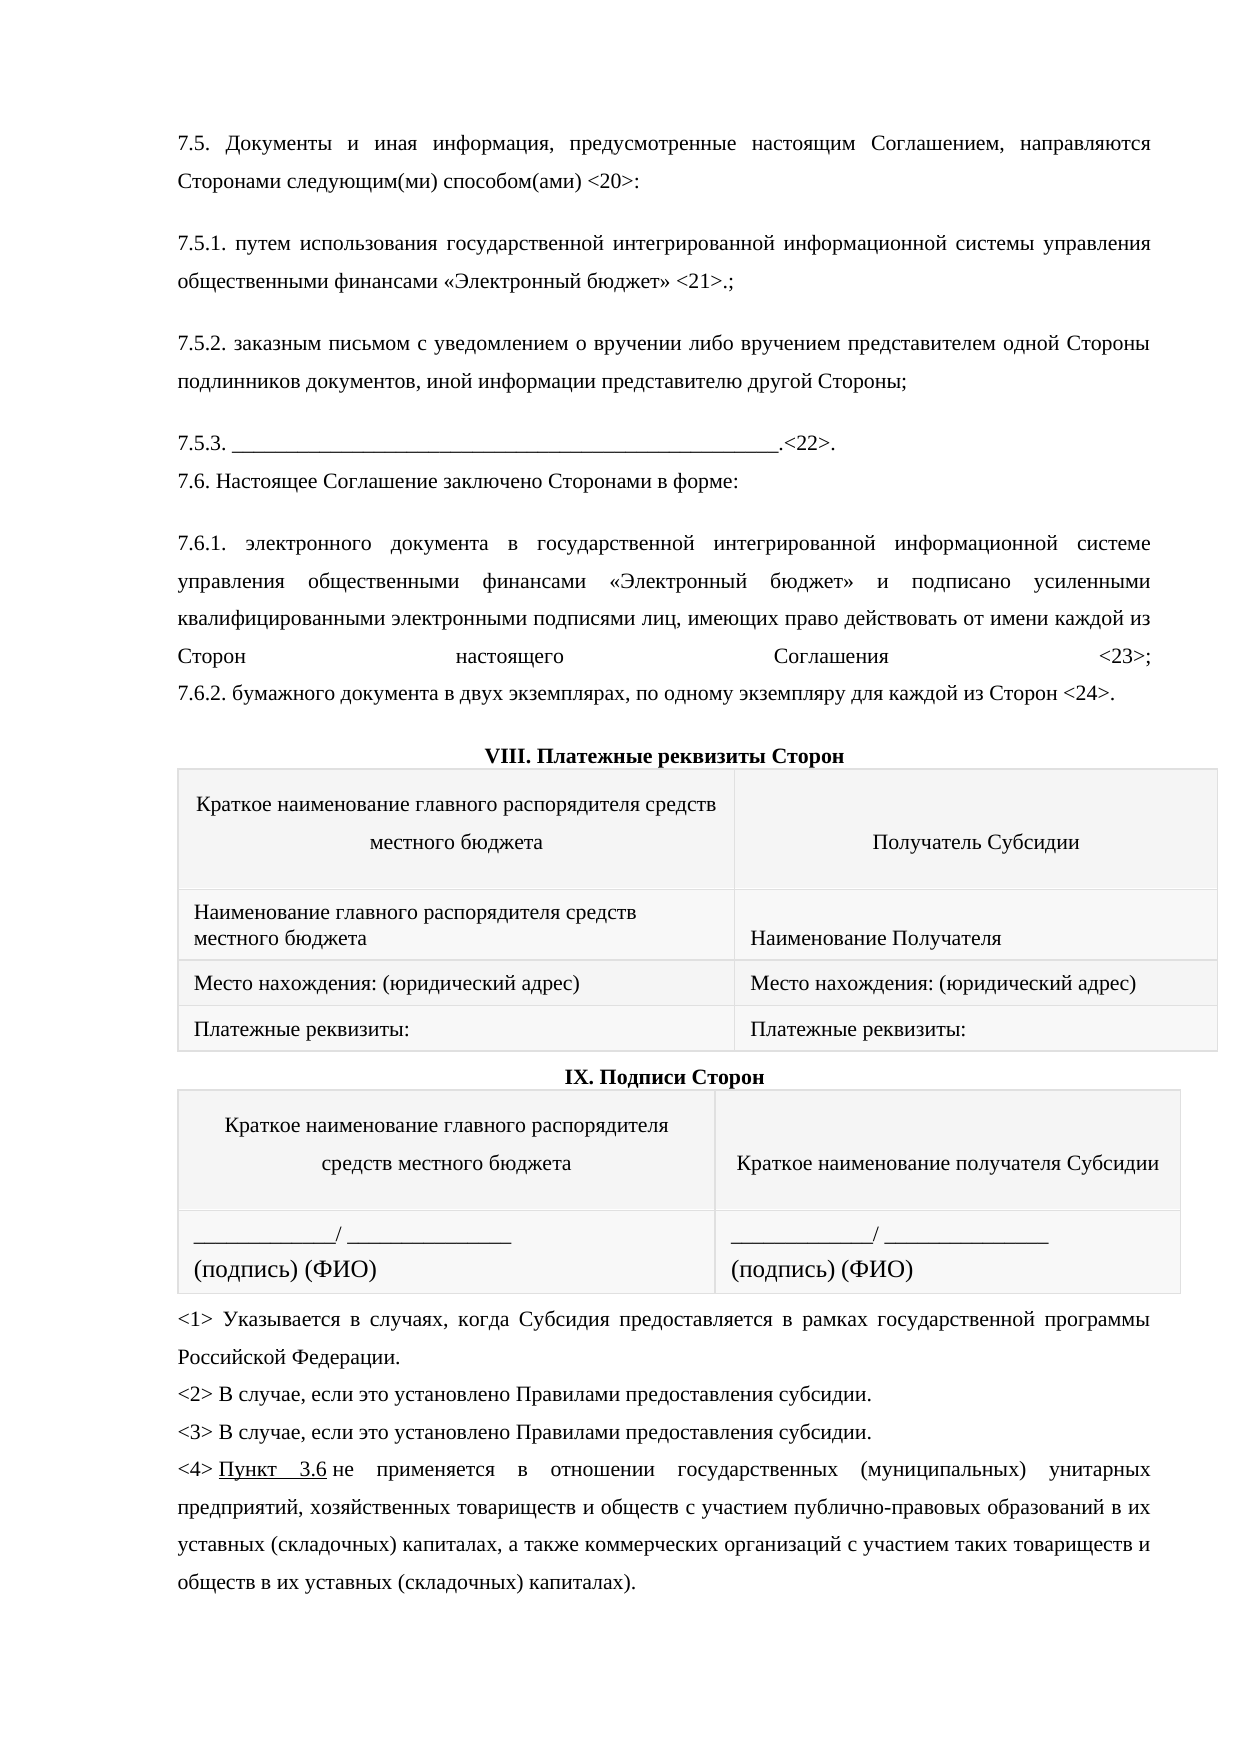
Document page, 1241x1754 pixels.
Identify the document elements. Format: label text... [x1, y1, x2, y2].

text IX. Подписи Сторон [177, 1052, 1152, 1089]
table_header Краткое наименование главного распорядителя средств местного бюджета [179, 1091, 714, 1209]
table_cell Платежные реквизиты: [179, 1006, 734, 1050]
table_cell Место нахождения: (юридический адрес) [735, 961, 1217, 1005]
text 7.5.3. __________________________________________________.<22>. 7.6. Настоящее Соглашение заключено Сторонами в форме: [177, 418, 1152, 493]
text VIII. Платежные реквизиты Сторон [177, 731, 1152, 768]
text 7.5. Документы и иная информация, предусмотренные настоящим Соглашением, направляются Сторонами следующим(ми) способом(ами) <20>: [177, 118, 1152, 193]
table_cell Наименование главного распорядителя средств местного бюджета [179, 890, 734, 959]
text 7.5.1. путем использования государственной интегрированной информационной системы управления общественными финансами «Электронный бюджет» <21>.; [177, 218, 1152, 293]
text <1> Указывается в случаях, когда Субсидия предоставляется в рамках государственной программы Российской Федерации. [177, 1294, 1152, 1369]
table_cell Место нахождения: (юридический адрес) [179, 961, 734, 1005]
table_cell _____________/ _______________ (подпись) (ФИО) [716, 1211, 1180, 1293]
table_cell Наименование Получателя [735, 890, 1217, 959]
table_header Краткое наименование главного распорядителя средств местного бюджета [179, 770, 734, 888]
table_cell Платежные реквизиты: [735, 1006, 1217, 1050]
text <2> В случае, если это установлено Правилами предоставления субсидии. [177, 1369, 1152, 1407]
table_header Краткое наименование получателя Субсидии [716, 1091, 1180, 1209]
text 7.6.1. электронного документа в государственной интегрированной информационной системе управления общественными финансами «Электронный бюджет» и подписано усиленными квалифицированными электронными подписями лиц, имеющих право действовать от имени каждой из Сторон настоящего Соглашения <23>; 7.6.2. бумажного документа в двух экземплярах, по одному экземпляру для каждой из Сторон <24>. [177, 518, 1152, 706]
table_cell _____________/ _______________ (подпись) (ФИО) [179, 1211, 714, 1293]
text <3> В случае, если это установлено Правилами предоставления субсидии. [177, 1407, 1152, 1444]
text 7.5.2. заказным письмом с уведомлением о вручении либо вручением представителем одной Стороны подлинников документов, иной информации представителю другой Стороны; [177, 318, 1152, 393]
text <4> Пункт 3.6 не применяется в отношении государственных (муниципальных) унитарных предприятий, хозяйственных товариществ и обществ с участием публично-правовых образований в их уставных (складочных) капиталах, а также коммерческих организаций с участием таких товариществ и обществ в их уставных (складочных) капиталах). [177, 1444, 1152, 1594]
table_header Получатель Субсидии [735, 770, 1217, 888]
